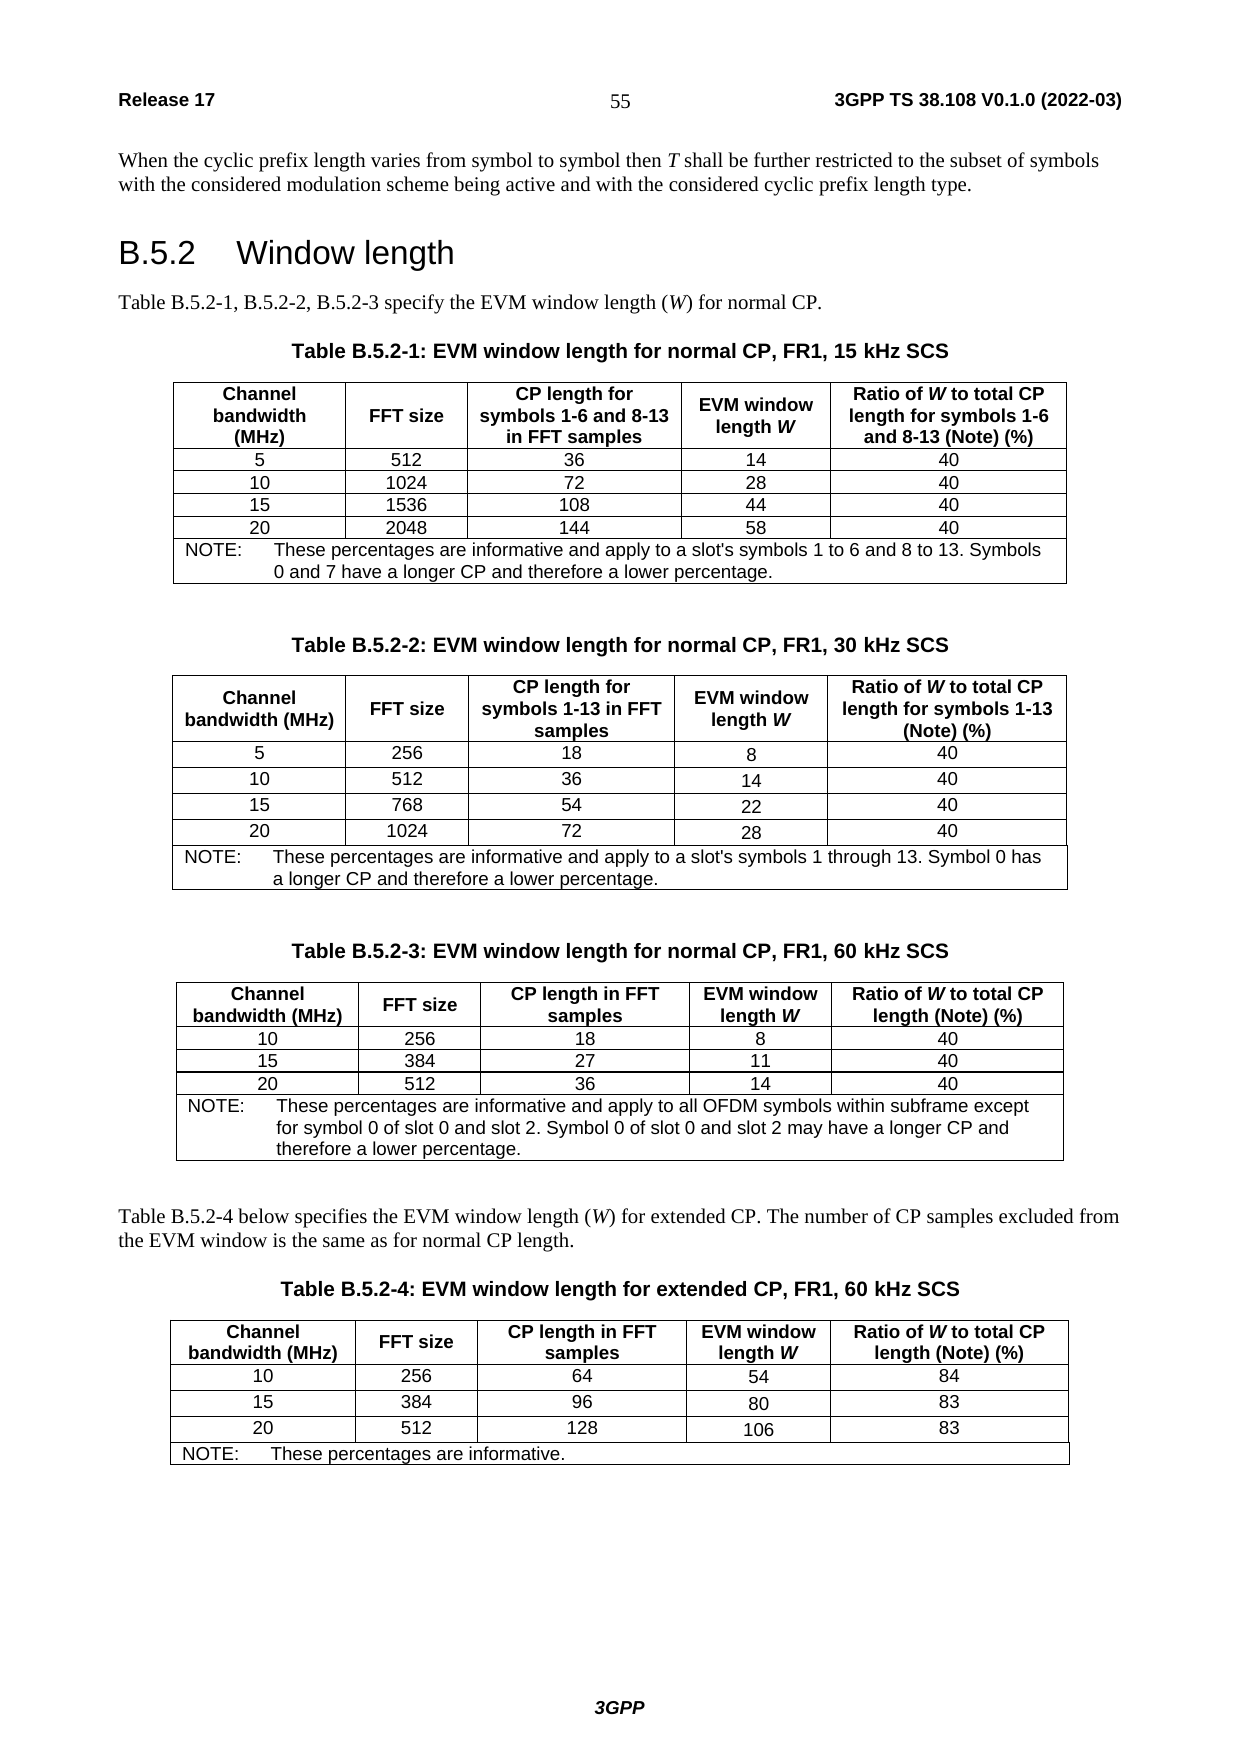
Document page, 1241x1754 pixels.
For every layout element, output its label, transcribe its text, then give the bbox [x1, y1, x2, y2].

text When the cyclic prefix length varies from symbol to symbol then T shall be further restricted to the subset of symbols with the considered modulation scheme being active and with the considered cyclic prefix length type. [118, 147, 1122, 196]
table_cell 18 [469, 742, 674, 767]
table_cell 512 [356, 1417, 477, 1442]
table_cell 14 [682, 449, 830, 470]
table_header Ratio of W to total CP length (Note) (%) [831, 1321, 1068, 1364]
table_cell NOTE: These percentages are informative and apply to a slot's symbols 1 to 6 and 8 to 13. Symbols 0 and 7 have a longer CP and therefore a lower percentage. [174, 539, 1066, 582]
table_header FFT size [346, 383, 467, 448]
table_cell 5 [174, 449, 345, 470]
table_cell 15 [177, 1050, 358, 1071]
table_cell 256 [356, 1365, 477, 1390]
table_cell 40 [831, 517, 1066, 538]
table_cell 40 [828, 820, 1066, 845]
table_cell 2048 [346, 517, 467, 538]
table_cell 18 [481, 1027, 689, 1049]
table_cell 1024 [346, 820, 468, 845]
table_cell 40 [832, 1050, 1063, 1071]
table_cell NOTE: These percentages are informative. [171, 1443, 1069, 1464]
table_cell 512 [346, 768, 468, 793]
table_cell 84 [831, 1365, 1068, 1390]
table_cell 11 [690, 1050, 831, 1071]
table_cell 40 [831, 494, 1066, 516]
table_cell 144 [468, 517, 681, 538]
table_cell 20 [174, 517, 345, 538]
table_cell 72 [469, 820, 674, 845]
text Table B.5.2-1, B.5.2-2, B.5.2-3 specify the EVM window length (W) for normal CP. [118, 290, 1122, 314]
table_cell 64 [478, 1365, 686, 1390]
table_header CP length for symbols 1-13 in FFT samples [469, 676, 674, 741]
table_cell 384 [356, 1391, 477, 1416]
table_cell 36 [468, 449, 681, 470]
subtitle B.5.2 Window length [118, 233, 1122, 272]
text Table B.5.2-4: EVM window length for extended CP, FR1, 60 kHz SCS [118, 1277, 1122, 1301]
table_cell 40 [832, 1027, 1063, 1049]
table_cell 10 [171, 1365, 355, 1390]
table_cell 512 [359, 1073, 480, 1094]
table_cell 768 [346, 794, 468, 819]
table_cell 80 [687, 1391, 830, 1416]
table_header Ratio of W to total CP length for symbols 1-6 and 8-13 (Note) (%) [831, 383, 1066, 448]
table_cell 83 [831, 1391, 1068, 1416]
table_header FFT size [356, 1321, 477, 1364]
table_header Channel bandwidth (MHz) [174, 383, 345, 448]
table_cell 10 [177, 1027, 358, 1049]
table_header Channel bandwidth (MHz) [177, 983, 358, 1026]
table_cell 108 [468, 494, 681, 516]
table_cell 40 [828, 794, 1066, 819]
table_cell 54 [469, 794, 674, 819]
table_cell 20 [173, 820, 345, 845]
table_cell 40 [828, 768, 1066, 793]
table_cell 20 [177, 1073, 358, 1094]
table_cell 1536 [346, 494, 467, 516]
table_cell 96 [478, 1391, 686, 1416]
table_cell NOTE: These percentages are informative and apply to all OFDM symbols within subframe except for symbol 0 of slot 0 and slot 2. Symbol 0 of slot 0 and slot 2 may have a longer CP and therefore a lower percentage. [177, 1095, 1063, 1160]
table_header EVM window length W [687, 1321, 830, 1364]
table_cell 8 [690, 1027, 831, 1049]
table_cell 10 [173, 768, 345, 793]
table_cell 14 [690, 1073, 831, 1094]
table_header Ratio of W to total CP length (Note) (%) [832, 983, 1063, 1026]
table_cell 14 [675, 768, 827, 793]
table_header EVM window length W [682, 383, 830, 448]
table_header Channel bandwidth (MHz) [171, 1321, 355, 1364]
table_cell 27 [481, 1050, 689, 1071]
table_cell 10 [174, 471, 345, 493]
table_cell 106 [687, 1417, 830, 1442]
table_header CP length for symbols 1-6 and 8-13 in FFT samples [468, 383, 681, 448]
table_cell 512 [346, 449, 467, 470]
table_cell 40 [831, 449, 1066, 470]
table_cell 28 [682, 471, 830, 493]
table_cell 15 [173, 794, 345, 819]
table_cell 15 [171, 1391, 355, 1416]
table_cell 28 [675, 820, 827, 845]
table_header FFT size [346, 676, 468, 741]
table_cell 40 [831, 471, 1066, 493]
table_header FFT size [359, 983, 480, 1026]
table_cell NOTE: These percentages are informative and apply to a slot's symbols 1 through 13. Symbol 0 has a longer CP and therefore a lower percentage. [173, 846, 1067, 889]
text Table B.5.2-3: EVM window length for normal CP, FR1, 60 kHz SCS [118, 939, 1122, 963]
table_cell 5 [173, 742, 345, 767]
table_cell 58 [682, 517, 830, 538]
table_cell 54 [687, 1365, 830, 1390]
table_header EVM window length W [690, 983, 831, 1026]
table_cell 8 [675, 742, 827, 767]
table_header Ratio of W to total CP length for symbols 1-13 (Note) (%) [828, 676, 1066, 741]
table_header CP length in FFT samples [478, 1321, 686, 1364]
text Table B.5.2-2: EVM window length for normal CP, FR1, 30 kHz SCS [118, 632, 1122, 656]
table_cell 1024 [346, 471, 467, 493]
table_header Channel bandwidth (MHz) [173, 676, 345, 741]
table_header CP length in FFT samples [481, 983, 689, 1026]
table_cell 256 [346, 742, 468, 767]
table_header EVM window length W [675, 676, 827, 741]
table_cell 44 [682, 494, 830, 516]
table_cell 15 [174, 494, 345, 516]
table_cell 40 [828, 742, 1066, 767]
text Table B.5.2-1: EVM window length for normal CP, FR1, 15 kHz SCS [118, 339, 1122, 363]
text Table B.5.2-4 below specifies the EVM window length (W) for extended CP. The number of CP samples excluded from the EVM window is the same as for normal CP length. [118, 1204, 1122, 1252]
table_cell 384 [359, 1050, 480, 1071]
table_cell 36 [481, 1073, 689, 1094]
table_cell 20 [171, 1417, 355, 1442]
table_cell 72 [468, 471, 681, 493]
table_cell 36 [469, 768, 674, 793]
table_cell 40 [832, 1073, 1063, 1094]
table_cell 256 [359, 1027, 480, 1049]
table_cell 83 [831, 1417, 1068, 1442]
table_cell 128 [478, 1417, 686, 1442]
table_cell 22 [675, 794, 827, 819]
